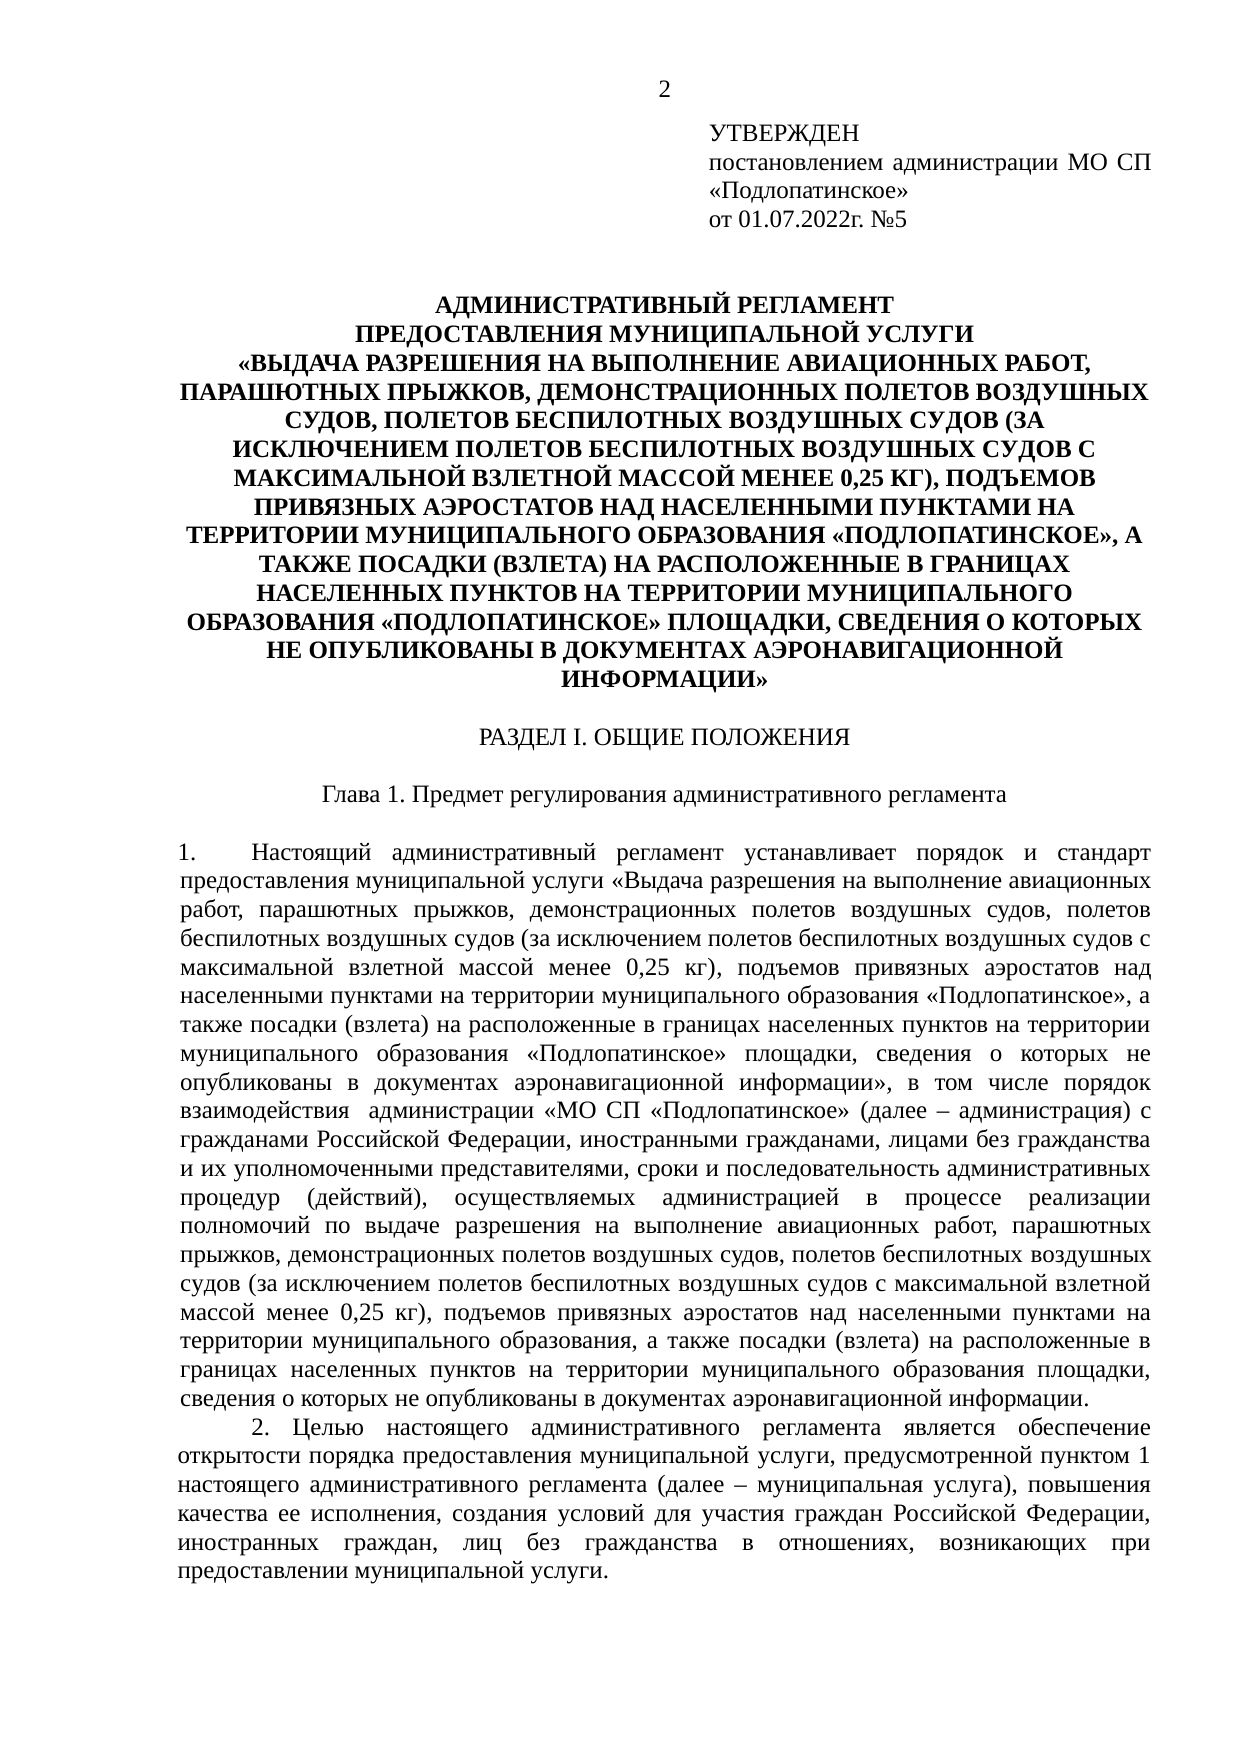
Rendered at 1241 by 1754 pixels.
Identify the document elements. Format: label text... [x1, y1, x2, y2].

text Глава 1. Предмет регулирования административного регламента [177, 779, 1152, 808]
text ПРЕДОСТАВЛЕНИЯ МУНИЦИПАЛЬНОЙ УСЛУГИ [177, 319, 1152, 348]
list Настоящий административный регламент устанавливает порядок и стандарт предоставления муниципальной услуги «Выдача разрешения на выполнение авиационных работ, парашютных прыжков, демонстрационных полетов воздушных судов, полетов беспилотных воздушных судов (за исключением полетов беспилотных воздушных судов с максимальной взлетной массой менее 0,25 кг), подъемов привязных аэростатов над населенными пунктами на территории муниципального образования «Подлопатинское», а также посадки (взлета) на расположенные в границах населенных пунктов на территории муниципального образования «Подлопатинское» площадки, сведения о которых не опубликованы в документах аэронавигационной информации», в том числе порядок взаимодействия администрации «МО СП «Подлопатинское» (далее – администрация) с гражданами Российской Федерации, иностранными гражданами, лицами без гражданства и их уполномоченными представителями, сроки и последовательность административных процедур (действий), осуществляемых администрацией в процессе реализации полномочий по выдаче разрешения на выполнение авиационных работ, парашютных прыжков, демонстрационных полетов воздушных судов, полетов беспилотных воздушных судов (за исключением полетов беспилотных воздушных судов с максимальной взлетной массой менее 0,25 кг), подъемов привязных аэростатов над населенными пунктами на территории муниципального образования, а также посадки (взлета) на расположенные в границах населенных пунктов на территории муниципального образования площадки, сведения о которых не опубликованы в документах аэронавигационной информации. [177, 837, 1152, 1412]
text УТВЕРЖДЕН [709, 118, 1152, 147]
text АДМИНИСТРАТИВНЫЙ РЕГЛАМЕНТ [177, 291, 1152, 319]
text «ВЫДАЧА РАЗРЕШЕНИЯ НА ВЫПОЛНЕНИЕ АВИАЦИОННЫХ РАБОТ, ПАРАШЮТНЫХ ПРЫЖКОВ, ДЕМОНСТРАЦИОННЫХ ПОЛЕТОВ ВОЗДУШНЫХ СУДОВ, ПОЛЕТОВ БЕСПИЛОТНЫХ ВОЗДУШНЫХ СУДОВ (ЗА ИСКЛЮЧЕНИЕМ ПОЛЕТОВ БЕСПИЛОТНЫХ ВОЗДУШНЫХ СУДОВ С МАКСИМАЛЬНОЙ ВЗЛЕТНОЙ МАССОЙ МЕНЕЕ 0,25 КГ), ПОДЪЕМОВ ПРИВЯЗНЫХ АЭРОСТАТОВ НАД НАСЕЛЕННЫМИ ПУНКТАМИ НА ТЕРРИТОРИИ МУНИЦИПАЛЬНОГО ОБРАЗОВАНИЯ «ПОДЛОПАТИНСКОЕ», А ТАКЖЕ ПОСАДКИ (ВЗЛЕТА) НА РАСПОЛОЖЕННЫЕ В ГРАНИЦАХ НАСЕЛЕННЫХ ПУНКТОВ НА ТЕРРИТОРИИ МУНИЦИПАЛЬНОГО ОБРАЗОВАНИЯ «ПОДЛОПАТИНСКОЕ» ПЛОЩАДКИ, СВЕДЕНИЯ О КОТОРЫХ НЕ ОПУБЛИКОВАНЫ В ДОКУМЕНТАХ АЭРОНАВИГАЦИОННОЙ ИНФОРМАЦИИ» [177, 348, 1152, 693]
text постановлением администрации МО СП «Подлопатинское» от 01.07.2022г. №5 [709, 147, 1152, 233]
text 2. Целью настоящего административного регламента является обеспечение открытости порядка предоставления муниципальной услуги, предусмотренной пунктом 1 настоящего административного регламента (далее – муниципальная услуга), повышения качества ее исполнения, создания условий для участия граждан Российской Федерации, иностранных граждан, лиц без гражданства в отношениях, возникающих при предоставлении муниципальной услуги. [177, 1412, 1152, 1584]
text РАЗДЕЛ I. ОБЩИЕ ПОЛОЖЕНИЯ [177, 722, 1152, 751]
